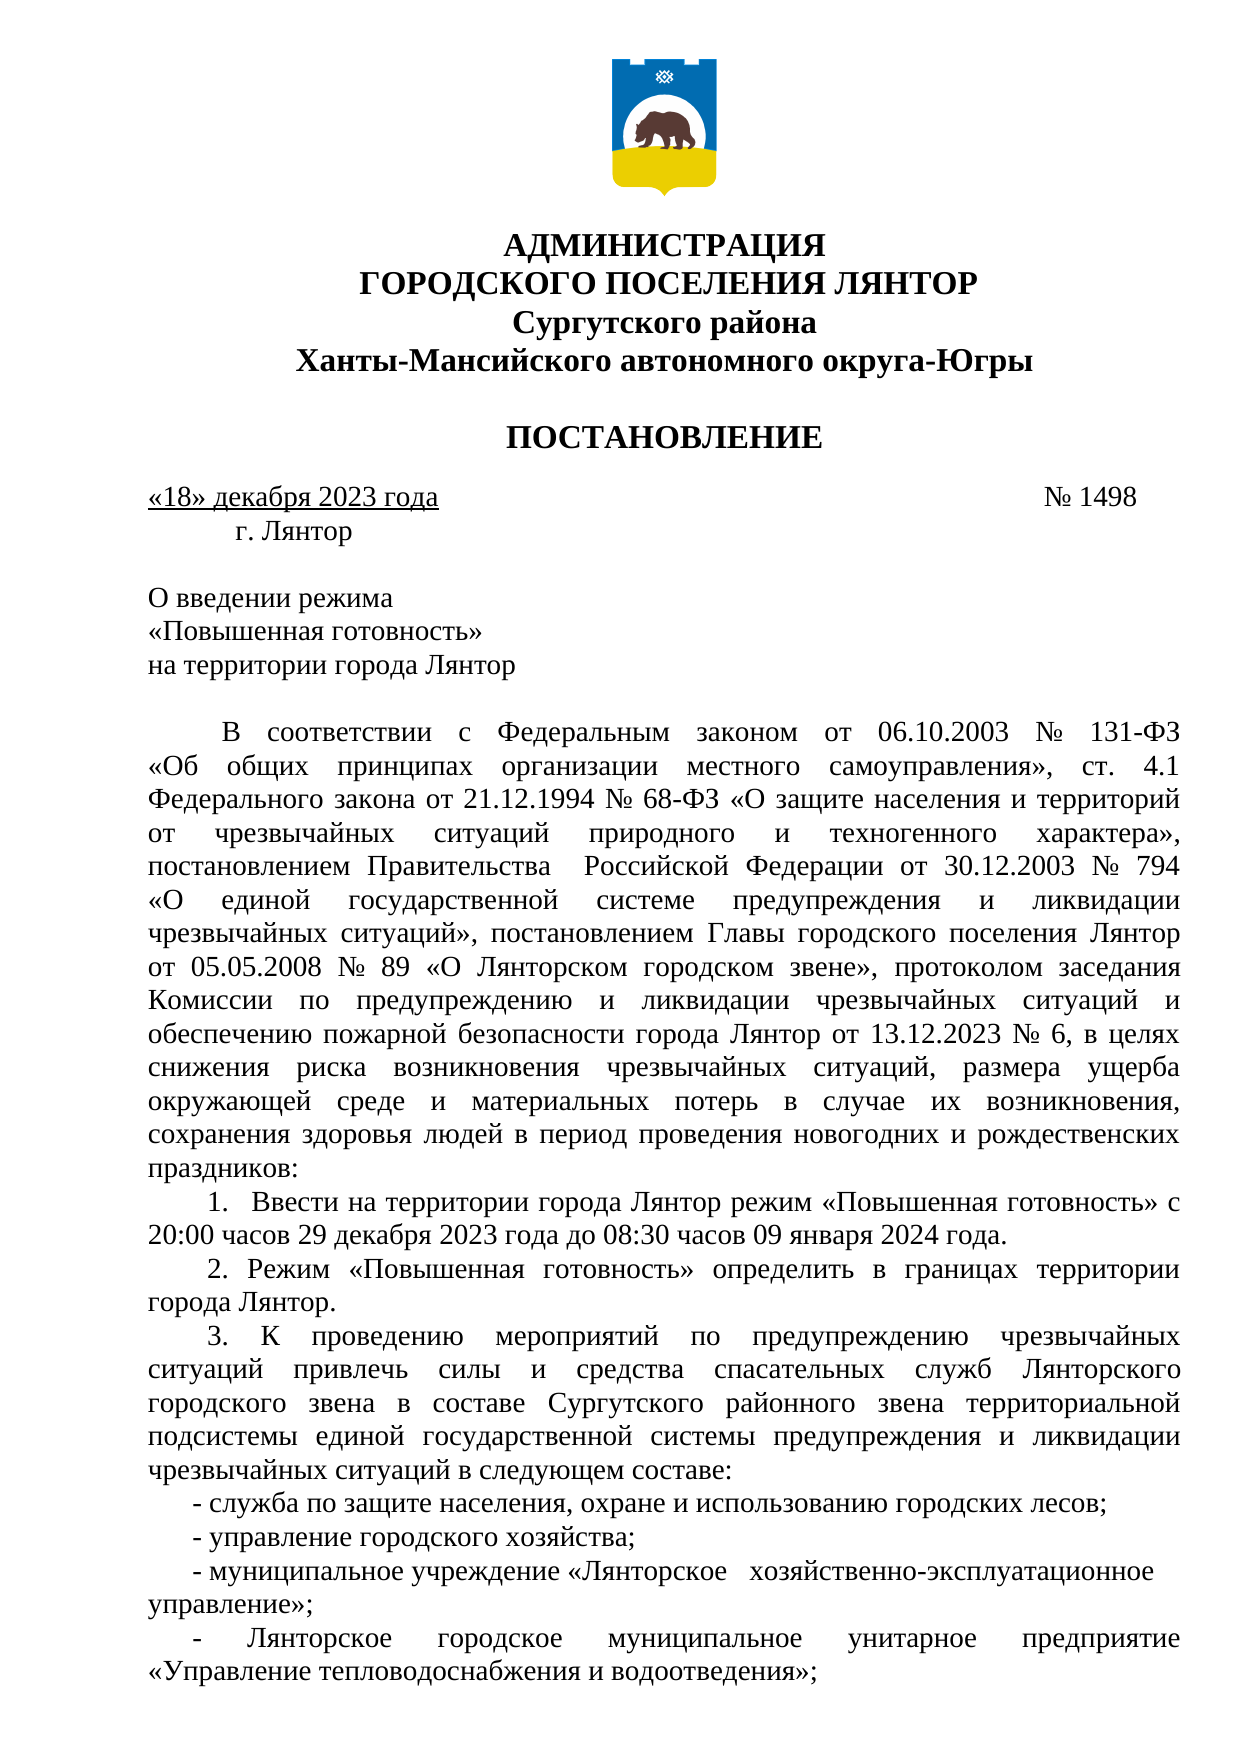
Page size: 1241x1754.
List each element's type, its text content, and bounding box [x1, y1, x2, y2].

list - служба по защите населения, охране и использованию городских лесов; [148, 1486, 1181, 1519]
text на территории города Лянтор [148, 647, 1181, 681]
list Ввести на территории города Лянтор режим «Повышенная готовность» с 20:00 часов 29 декабря 2023 года до 08:30 часов 09 января 2024 года. [148, 1184, 1181, 1251]
text г. Лянтор [148, 513, 1181, 546]
list - муниципальное учреждение «Лянторское хозяйственно-эксплуатационное управление»; [148, 1553, 1196, 1620]
text Сургутского района [148, 302, 1181, 340]
list 2. Режим «Повышенная готовность» определить в границах территории города Лянтор. [148, 1251, 1181, 1318]
text ГОРОДСКОГО ПОСЕЛЕНИЯ ЛЯНТОР [148, 264, 1181, 302]
list 3. К проведению мероприятий по предупреждению чрезвычайных ситуаций привлечь силы и средства спасательных служб Лянторского городского звена в составе Сургутского районного звена территориальной подсистемы единой государственной системы предупреждения и ликвидации чрезвычайных ситуаций в следующем составе: [148, 1318, 1181, 1486]
text Ханты-Мансийского автономного округа-Югры [148, 340, 1181, 379]
text ПОСТАНОВЛЕНИЕ [148, 417, 1181, 455]
list - Лянторское городское муниципальное унитарное предприятие «Управление тепловодоснабжения и водоотведения»; [148, 1620, 1181, 1687]
text «Повышенная готовность» [148, 613, 1181, 647]
text О введении режима [148, 580, 1181, 613]
text В соответствии с Федеральным законом от 06.10.2003 № 131-ФЗ «Об общих принципах организации местного самоуправления», ст. 4.1 Федерального закона от 21.12.1994 № 68-ФЗ «О защите населения и территорий от чрезвычайных ситуаций природного и техногенного характера», постановлением Правительства Российской Федерации от 30.12.2003 № 794 «О единой государственной системе предупреждения и ликвидации чрезвычайных ситуаций», постановлением Главы городского поселения Лянтор от 05.05.2008 № 89 «О Лянторском городском звене», протоколом заседания Комиссии по предупреждению и ликвидации чрезвычайных ситуаций и обеспечению пожарной безопасности города Лянтор от 13.12.2023 № 6, в целях снижения риска возникновения чрезвычайных ситуаций, размера ущерба окружающей среде и материальных потерь в случае их возникновения, сохранения здоровья людей в период проведения новогодних и рождественских праздников: [148, 714, 1181, 1184]
list - управление городского хозяйства; [148, 1519, 1181, 1553]
text АДМИНИСТРАЦИЯ [148, 225, 1181, 264]
text «18» декабря 2023 года № 1498 [148, 479, 1181, 513]
